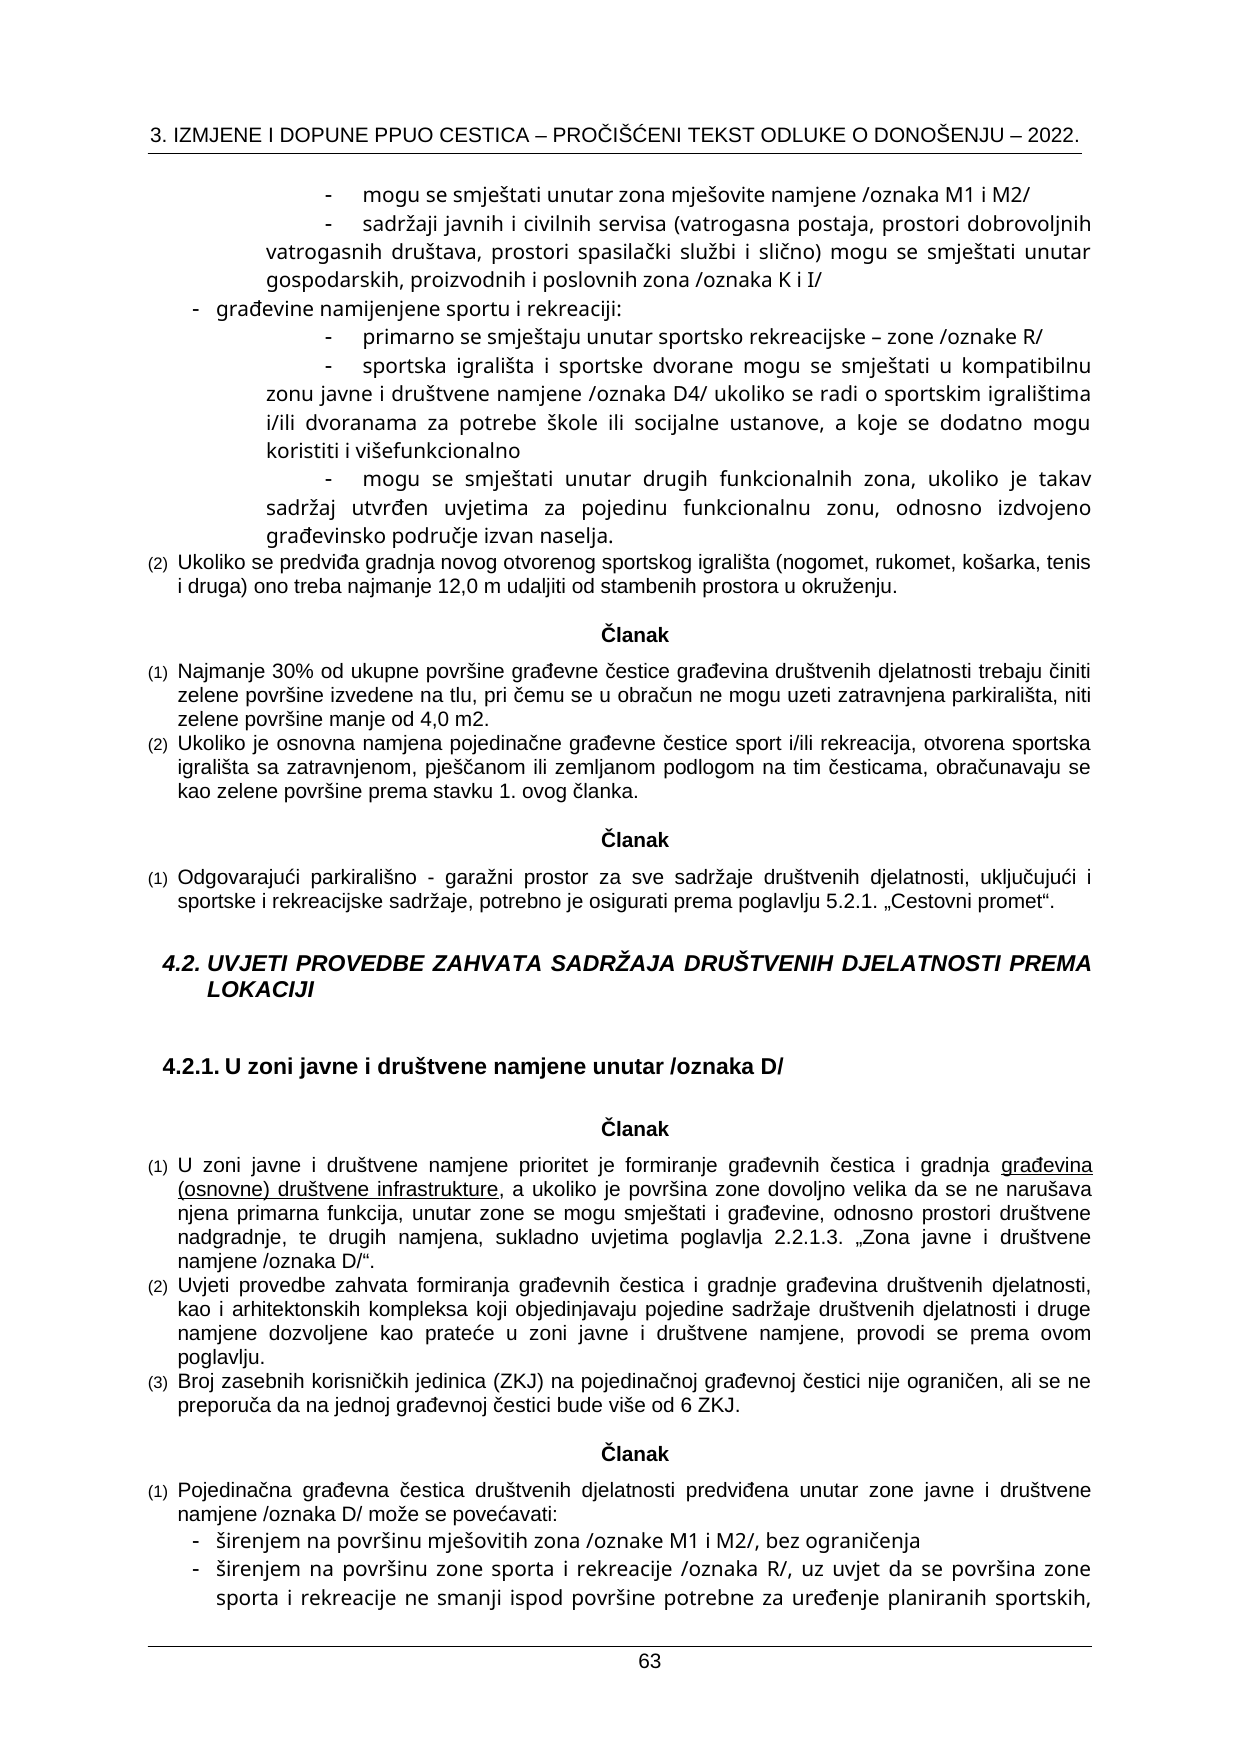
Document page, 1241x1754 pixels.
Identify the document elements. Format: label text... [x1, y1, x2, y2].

subtitle UVJETI PROVEDBE ZAHVATA SADRŽAJA DRUŠTVENIH DJELATNOSTI PREMA LOKACIJI [162, 950, 1092, 1003]
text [192, 1554, 1092, 1611]
list Odgovarajući parkirališno - garažni prostor za sve sadržaje društvenih djelatnosti, uključujući i sportske i rekreacijske sadržaje, potrebno je osigurati prema poglavlju 5.2.1. „Cestovni promet“. [148, 864, 1092, 912]
list Ukoliko se predviđa gradnja novog otvorenog sportskog igrališta (nogomet, rukomet, košarka, tenis i druga) ono treba najmanje 12,0 m udaljiti od stambenih prostora u okruženju. [148, 550, 1092, 598]
list Uvjeti provedbe zahvata formiranja građevnih čestica i gradnje građevina društvenih djelatnosti, kao i arhitektonskih kompleksa koji objedinjavaju pojedine sadržaje društvenih djelatnosti i druge namjene dozvoljene kao prateće u zoni javne i društvene namjene, provodi se prema ovom poglavlju. [148, 1273, 1092, 1368]
text mogu se smještati unutar drugih funkcionalnih zona, ukoliko je takav sadržaj utvrđen uvjetima za pojedinu funkcionalnu zonu, odnosno izdvojeno građevinsko područje izvan naselja. [266, 464, 1092, 550]
text Članak 1. [148, 1441, 1092, 1465]
list Pojedinačna građevna čestica društvenih djelatnosti predviđena unutar zone javne i društvene namjene /oznaka D/ može se povećavati: [148, 1478, 1092, 1526]
subtitle U zoni javne i društvene namjene unutar /oznaka D/ [162, 1053, 1092, 1079]
text primarno se smještaju unutar sportsko rekreacijske – zone /oznake R/ [266, 322, 1092, 351]
text sportska igrališta i sportske dvorane mogu se smještati u kompatibilnu zonu javne i društvene namjene /oznaka D4/ ukoliko se radi o sportskim igralištima i/ili dvoranama za potrebe škole ili socijalne ustanove, a koje se dodatno mogu koristiti i višefunkcionalno [266, 351, 1092, 464]
list Ukoliko je osnovna namjena pojedinačne građevne čestice sport i/ili rekreacija, otvorena sportska igrališta sa zatravnjenom, pješčanom ili zemljanom podlogom na tim česticama, obračunavaju se kao zelene površine prema stavku 1. ovog članka. [148, 731, 1092, 803]
text Članak 1. [148, 1116, 1092, 1140]
text širenjem na površinu mješovitih zona /oznake M1 i M2/, bez ograničenja [192, 1526, 1092, 1554]
list U zoni javne i društvene namjene prioritet je formiranje građevnih čestica i gradnja građevina (osnovne) društvene infrastrukture, a ukoliko je površina zone dovoljno velika da se ne narušava njena primarna funkcija, unutar zone se mogu smještati i građevine, odnosno prostori društvene nadgradnje, te drugih namjena, sukladno uvjetima poglavlja 2.2.1.3. „Zona javne i društvene namjene /oznaka D/“. [148, 1153, 1092, 1273]
text mogu se smještati unutar zona mješovite namjene /oznaka M1 i M2/ [266, 180, 1092, 209]
text sadržaji javnih i civilnih servisa (vatrogasna postaja, prostori dobrovoljnih vatrogasnih društava, prostori spasilački službi i slično) mogu se smještati unutar gospodarskih, proizvodnih i poslovnih zona /oznaka K i I/ [266, 209, 1092, 294]
text Članak 1. [148, 623, 1092, 647]
text Članak 1. [148, 828, 1092, 852]
list Broj zasebnih korisničkih jedinica (ZKJ) na pojedinačnoj građevnoj čestici nije ograničen, ali se ne preporuča da na jednoj građevnoj čestici bude više od 6 ZKJ. [148, 1368, 1092, 1416]
list Najmanje 30% od ukupne površine građevne čestice građevina društvenih djelatnosti trebaju činiti zelene površine izvedene na tlu, pri čemu se u obračun ne mogu uzeti zatravnjena parkirališta, niti zelene površine manje od 4,0 m2. [148, 659, 1092, 731]
text građevine namijenjene sportu i rekreaciji: [192, 294, 1092, 322]
